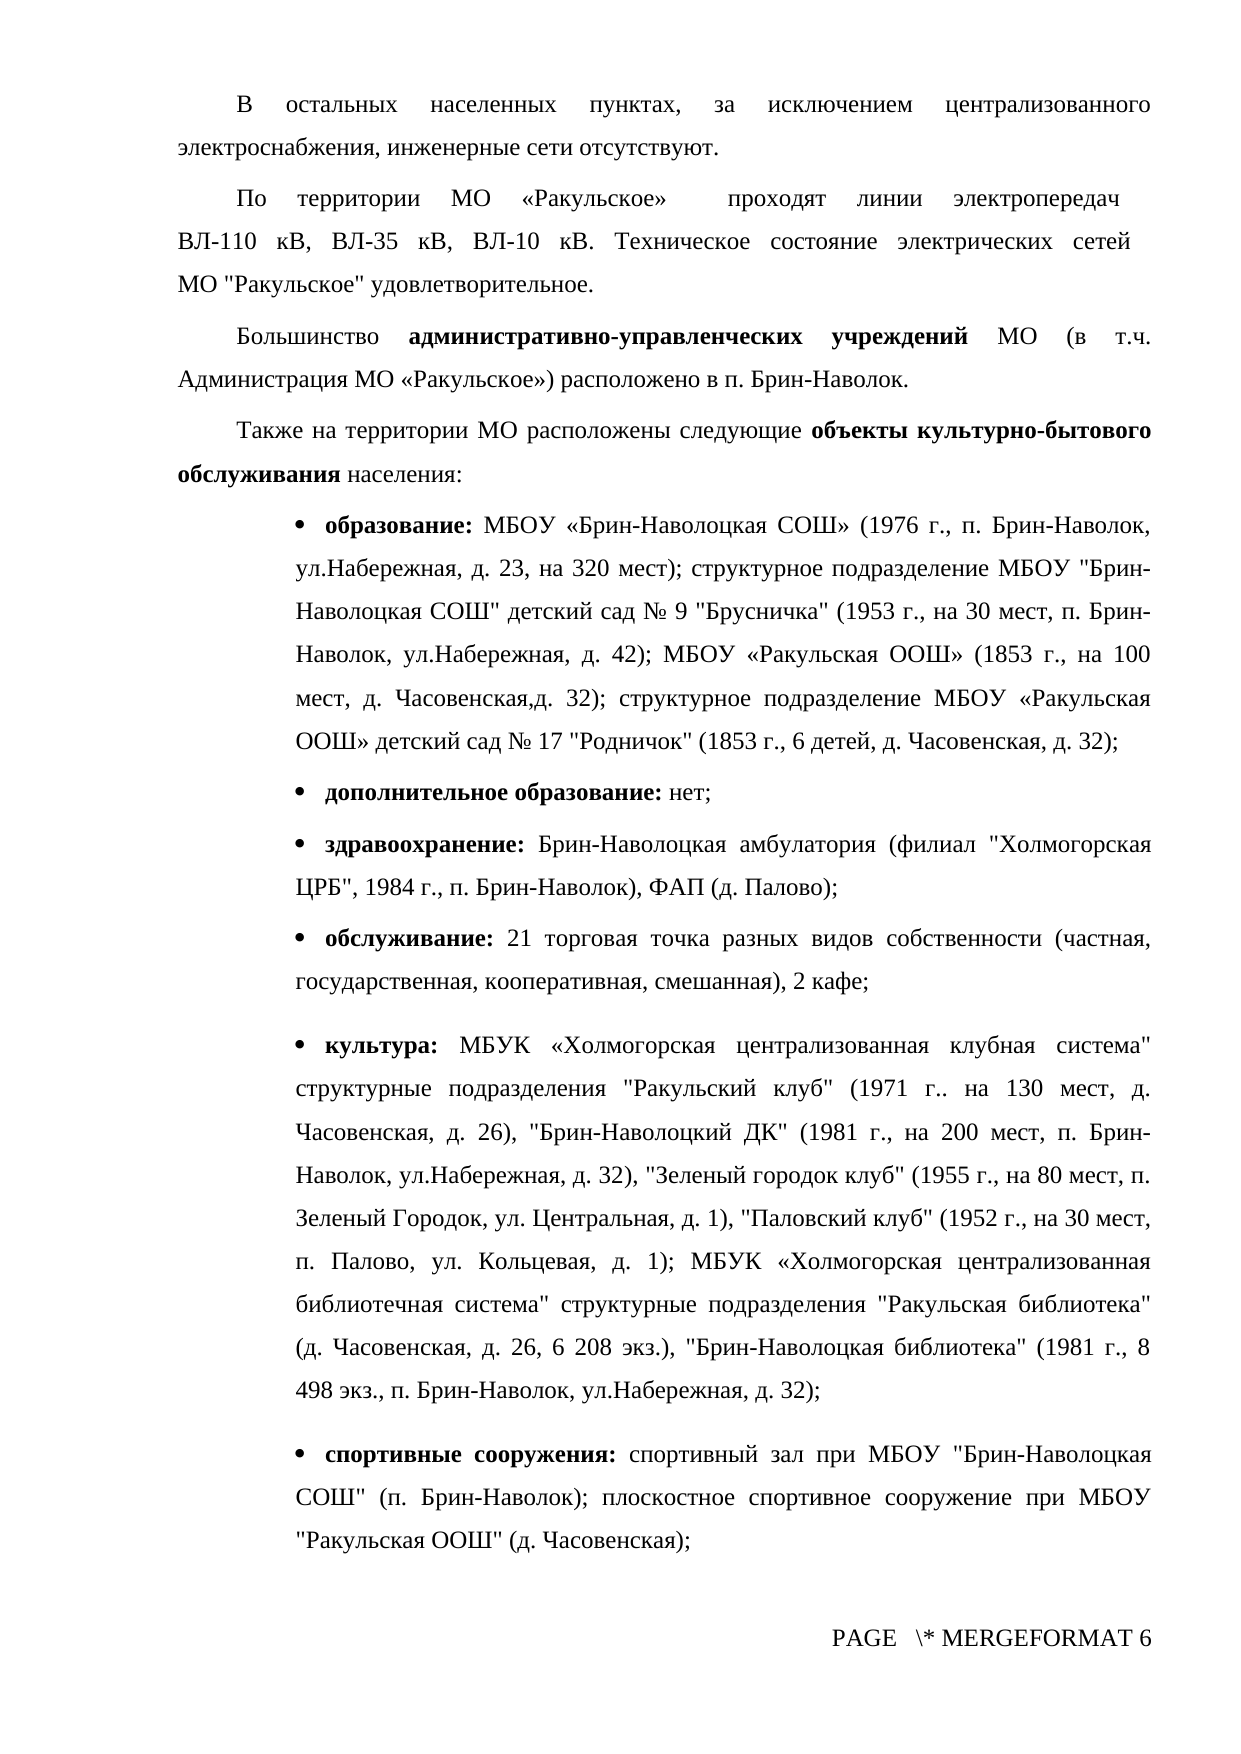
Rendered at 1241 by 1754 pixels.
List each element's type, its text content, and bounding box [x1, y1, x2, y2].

list спортивные сооружения: спортивный зал при МБОУ "Брин-Наволоцкая СОШ" (п. Брин-Наволок); плоскостное спортивное сооружение при МБОУ "Ракульская ООШ" (д. Часовенская); [295, 1439, 1152, 1554]
list образование: МБОУ «Брин-Наволоцкая СОШ» (1976 г., п. Брин-Наволок, ул.Набережная, д. 23, на 320 мест); структурное подразделение МБОУ "Брин-Наволоцкая СОШ" детский сад № 9 "Брусничка" (1953 г., на 30 мест, п. Брин-Наволок, ул.Набережная, д. 42); МБОУ «Ракульская ООШ» (1853 г., на 100 мест, д. Часовенская,д. 32); структурное подразделение МБОУ «Ракульская ООШ» детский сад № 17 "Родничок" (1853 г., 6 детей, д. Часовенская, д. 32); [295, 510, 1152, 754]
text В остальных населенных пунктах, за исключением централизованного электроснабжения, инженерные сети отсутствуют. [177, 89, 1152, 161]
list дополнительное образование: нет; [295, 777, 1152, 806]
text Также на территории МО расположены следующие объекты культурно-бытового обслуживания населения: [177, 416, 1152, 487]
text Большинство административно-управленческих учреждений МО (в т.ч. Администрация МО «Ракульское») расположено в п. Брин-Наволок. [177, 321, 1152, 393]
text По территории МО «Ракульское» проходят линии электропередач ВЛ-110 кВ, ВЛ-35 кВ, ВЛ-10 кВ. Техническое состояние электрических сетей МО "Ракульское" удовлетворительное. [177, 183, 1152, 298]
list здравоохранение: Брин-Наволоцкая амбулатория (филиал "Холмогорская ЦРБ", 1984 г., п. Брин-Наволок), ФАП (д. Палово); [295, 829, 1152, 901]
list культура: МБУК «Холмогорская централизованная клубная система" структурные подразделения "Ракульский клуб" (1971 г.. на 130 мест, д. Часовенская, д. 26), "Брин-Наволоцкий ДК" (1981 г., на 200 мест, п. Брин-Наволок, ул.Набережная, д. 32), "Зеленый городок клуб" (1955 г., на 80 мест, п. Зеленый Городок, ул. Центральная, д. 1), "Паловский клуб" (1952 г., на 30 мест, п. Палово, ул. Кольцевая, д. 1); МБУК «Холмогорская централизованная библиотечная система" структурные подразделения "Ракульская библиотека" (д. Часовенская, д. 26, 6 208 экз.), "Брин-Наволоцкая библиотека" (1981 г., 8 498 экз., п. Брин-Наволок, ул.Набережная, д. 32); [295, 1030, 1152, 1404]
list обслуживание: 21 торговая точка разных видов собственности (частная, государственная, кооперативная, смешанная), 2 кафе; [295, 923, 1152, 995]
